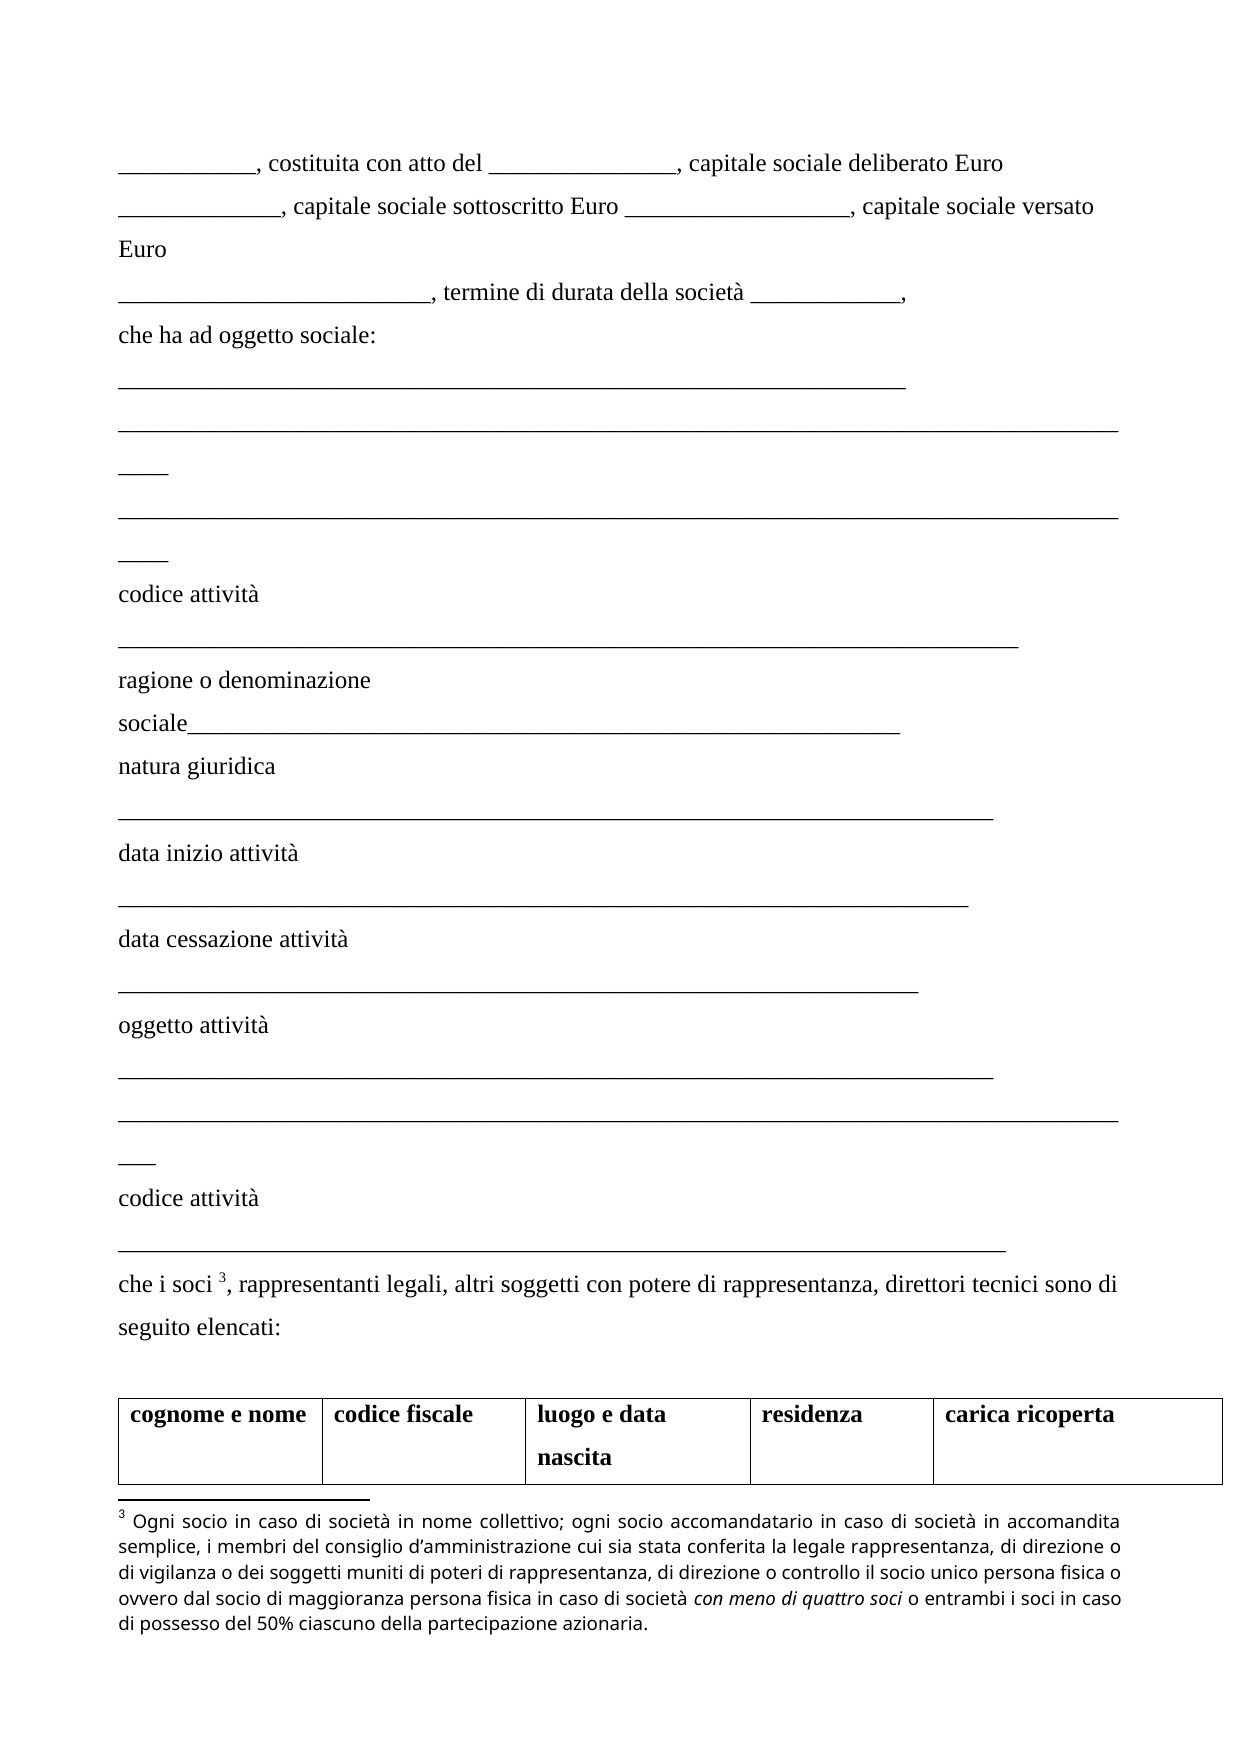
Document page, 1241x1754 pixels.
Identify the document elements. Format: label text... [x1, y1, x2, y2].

text _____________, capitale sociale sottoscritto Euro __________________, capitale sociale versato Euro [118, 191, 1122, 263]
table_header cognome e nome [119, 1399, 322, 1484]
text oggetto attività ______________________________________________________________________ [118, 1010, 1122, 1082]
text codice attività _______________________________________________________________________ [118, 1183, 1122, 1254]
text _________________________, termine di durata della società ____________, [118, 277, 1122, 306]
table_header residenza [751, 1399, 933, 1484]
table_header carica ricoperta [934, 1399, 1222, 1484]
text che i soci , rappresentanti legali, altri soggetti con potere di rappresentanza, direttori tecnici sono di seguito elencati: [118, 1269, 1122, 1341]
table_header codice fiscale [323, 1399, 525, 1484]
text ___________, costituita con atto del _______________, capitale sociale deliberato Euro [118, 148, 1122, 176]
text ____________________________________________________________________________________ [118, 406, 1122, 478]
text ragione o denominazione sociale_________________________________________________________ [118, 665, 1122, 737]
text che ha ad oggetto sociale: _______________________________________________________________ [118, 320, 1122, 392]
text codice attività ________________________________________________________________________ [118, 579, 1122, 651]
text ___________________________________________________________________________________ [118, 1096, 1122, 1168]
text natura giuridica ______________________________________________________________________ [118, 751, 1122, 823]
table_header luogo e data nascita [526, 1399, 750, 1484]
text ____________________________________________________________________________________ [118, 493, 1122, 564]
text data inizio attività ____________________________________________________________________ [118, 838, 1122, 909]
text data cessazione attività ________________________________________________________________ [118, 924, 1122, 996]
